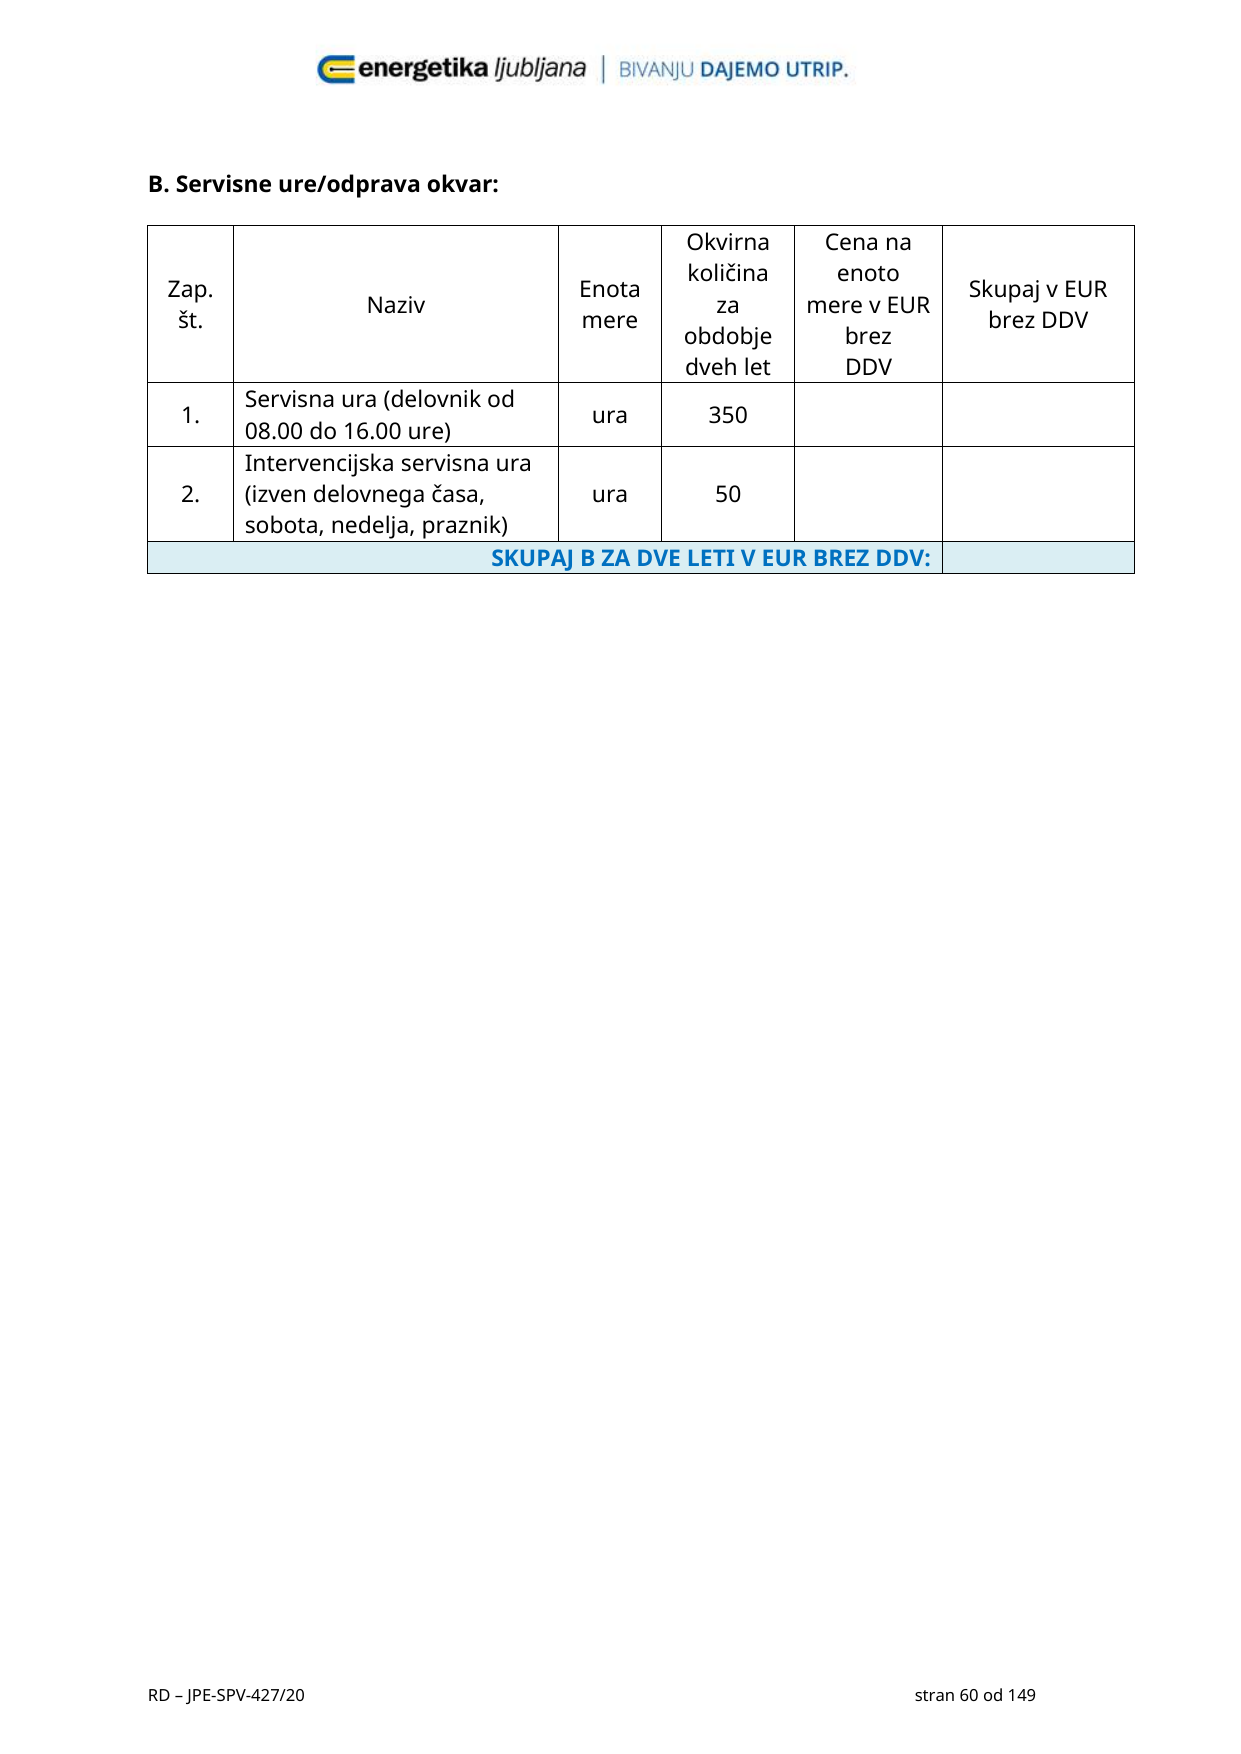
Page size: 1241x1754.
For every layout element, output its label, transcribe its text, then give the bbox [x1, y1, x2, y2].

table_cell SKUPAJ B ZA DVE LETI V EUR BREZ DDV: [148, 542, 942, 573]
table_cell [943, 447, 1134, 541]
table_cell 350 [662, 383, 794, 446]
table_cell Intervencijska servisna ura (izven delovnega časa, sobota, nedelja, praznik) [234, 447, 558, 541]
table_cell [795, 447, 942, 541]
table_header Naziv [234, 226, 558, 382]
table_cell ura [559, 447, 661, 541]
table_cell [943, 542, 1134, 573]
table_cell [795, 383, 942, 446]
picture [315, 25, 925, 112]
table_cell ura [559, 383, 661, 446]
table_header Okvirna količina za obdobje dveh let [662, 226, 794, 382]
table_header Skupaj v EUR brez DDV [943, 226, 1134, 382]
table_cell 1. [148, 383, 233, 446]
table_cell [943, 383, 1134, 446]
table_cell 50 [662, 447, 794, 541]
table_cell 2. [148, 447, 233, 541]
table_cell Servisna ura (delovnik od 08.00 do 16.00 ure) [234, 383, 558, 446]
table_header Enota mere [559, 226, 661, 382]
text B. Servisne ure/odprava okvar: [148, 168, 1122, 199]
table_header Cena na enoto mere v EUR brez DDV [795, 226, 942, 382]
table_header Zap. št. [148, 226, 233, 382]
